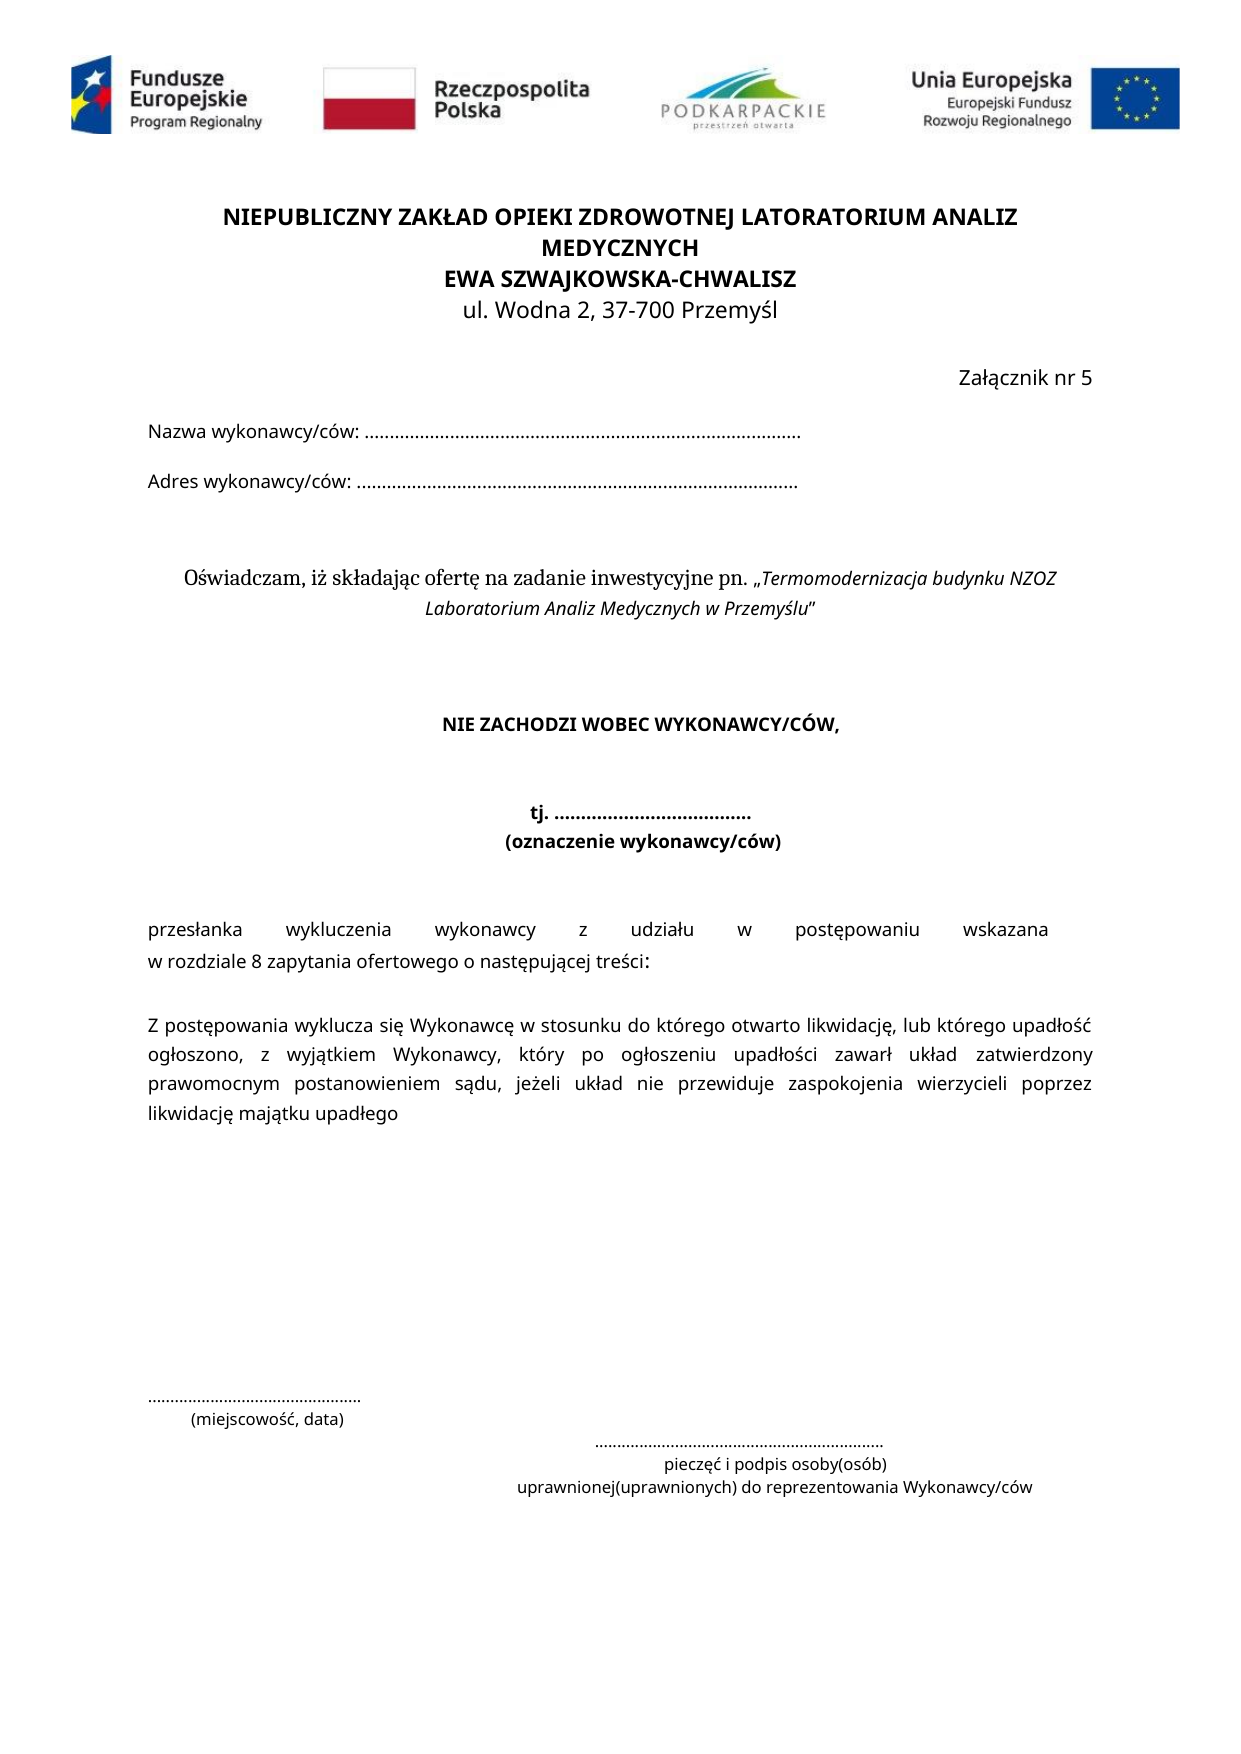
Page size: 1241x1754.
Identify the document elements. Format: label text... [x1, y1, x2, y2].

text pieczęć i podpis osoby(osób) [148, 1453, 1093, 1475]
picture [70, 55, 1179, 133]
text Załącznik nr 5 [148, 363, 1093, 391]
text Oświadczam, iż składając ofertę na zadanie inwestycyjne pn. „Termomodernizacja budynku NZOZ Laboratorium Analiz Medycznych w Przemyślu” [148, 565, 1093, 621]
text przesłanka wykluczenia wykonawcy z udziału w postępowaniu wskazana w rozdziale 8 zapytania ofertowego o następującej treści: [148, 916, 1093, 975]
text ul. Wodna 2, 37-700 Przemyśl [148, 294, 1093, 326]
text Z postępowania wyklucza się Wykonawcę w stosunku do którego otwarto likwidację, lub którego upadłość ogłoszono, z wyjątkiem Wykonawcy, który po ogłoszeniu upadłości zawarł układ zatwierdzony prawomocnym postanowieniem sądu, jeżeli układ nie przewiduje zaspokojenia wierzycieli poprzez likwidację majątku upadłego [148, 1012, 1093, 1126]
text Nazwa wykonawcy/ców: ....................................................................................... [148, 418, 1093, 444]
text uprawnionej(uprawnionych) do reprezentowania Wykonawcy/ców [517, 1475, 1093, 1498]
text NIEPUBLICZNY ZAKŁAD OPIEKI ZDROWOTNEJ LATORATORIUM ANALIZ MEDYCZNYCH [148, 201, 1093, 263]
text (miejscowość, data) [148, 1407, 1093, 1430]
text NIE ZACHODZI WOBEC WYKONAWCY/CÓW, [148, 711, 1093, 737]
text Adres wykonawcy/ców: ........................................................................................ [148, 468, 1093, 494]
text (oznaczenie wykonawcy/ców) [148, 828, 1093, 854]
text tj. ………………………………. [148, 799, 1093, 825]
text ................................................................. [148, 1430, 1093, 1453]
text ................................................ [148, 1384, 1093, 1407]
text EWA SZWAJKOWSKA-CHWALISZ [148, 263, 1093, 294]
